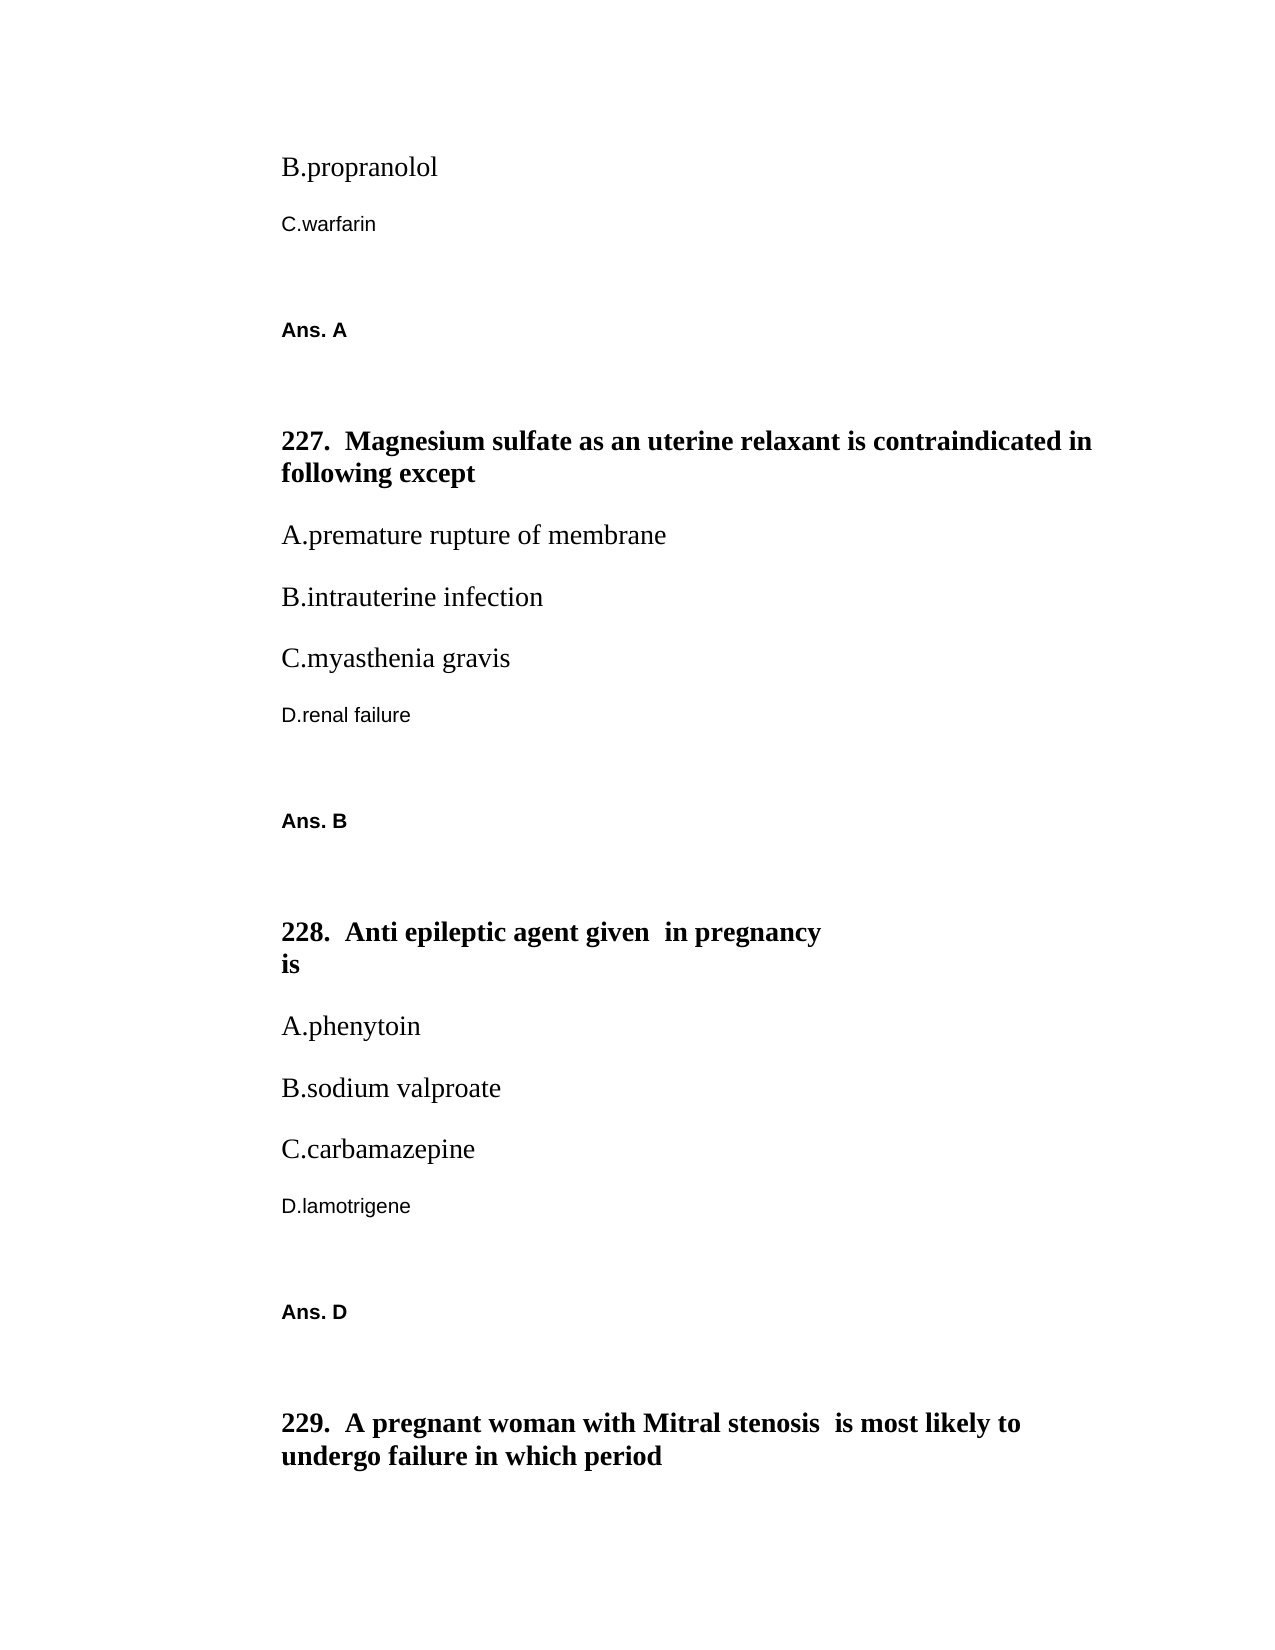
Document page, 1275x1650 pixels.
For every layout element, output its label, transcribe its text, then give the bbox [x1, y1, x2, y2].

text C.carbamazepine [281, 1132, 1125, 1165]
text Ans. B [281, 809, 1125, 833]
text 228. Anti epileptic agent given in pregnancy is [281, 915, 1125, 980]
text A.premature rupture of membrane [281, 518, 1125, 550]
text C.myasthenia gravis [281, 641, 1125, 673]
text Ans. A [281, 318, 1125, 342]
text D.lamotrigene [281, 1194, 1125, 1218]
text B.intrauterine infection [281, 579, 1125, 612]
text D.renal failure [281, 703, 1125, 727]
text 229. A pregnant woman with Mitral stenosis is most likely to undergo failure in which period [281, 1406, 1125, 1471]
text B.propranolol [281, 150, 1125, 182]
text B.sodium valproate [281, 1071, 1125, 1103]
text A.phenytoin [281, 1009, 1125, 1042]
text Ans. D [281, 1300, 1125, 1324]
text C.warfarin [281, 212, 1125, 236]
text 227. Magnesium sulfate as an uterine relaxant is contraindicated in following except [281, 424, 1125, 489]
